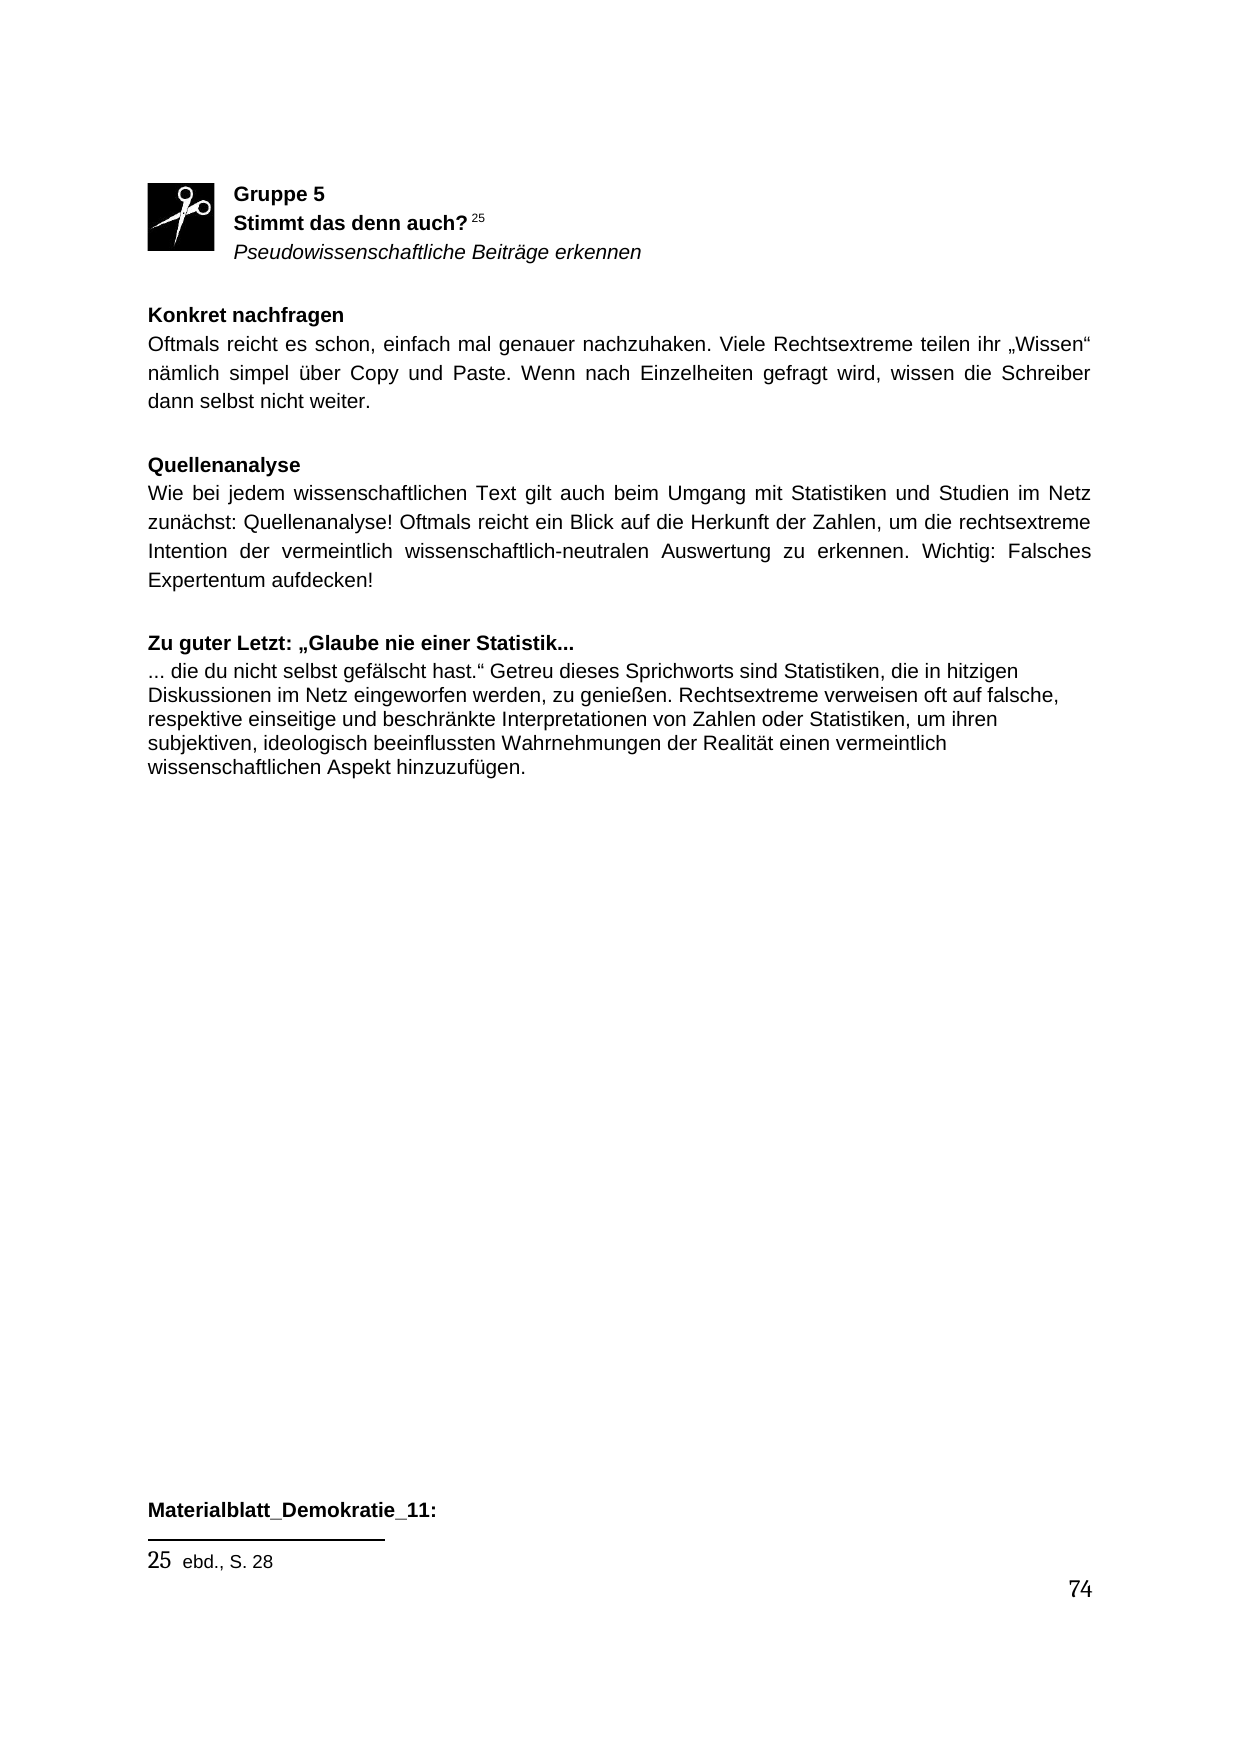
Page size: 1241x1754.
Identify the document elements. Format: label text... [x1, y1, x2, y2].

text Zu guter Letzt: „Glaube nie einer Statistik... [148, 631, 1092, 654]
text Oftmals reicht es schon, einfach mal genauer nachzuhaken. Viele Rechtsextreme teilen ihr „Wissen“ nämlich simpel über Copy und Paste. Wenn nach Einzelheiten gefragt wird, wissen die Schreiber dann selbst nicht weiter. [148, 332, 1092, 413]
text Konkret nachfragen [148, 303, 1092, 327]
text Materialblatt_Demokratie_11: [148, 1498, 1092, 1522]
text Wie bei jedem wissenschaftlichen Text gilt auch beim Umgang mit Statistiken und Studien im Netz zunächst: Quellenanalyse! Oftmals reicht ein Blick auf die Herkunft der Zahlen, um die rechtsextreme Intention der vermeintlich wissenschaftlich-neutralen Auswertung zu erkennen. Wichtig: Falsches Expertentum aufdecken! [148, 481, 1092, 591]
text Pseudowissenschaftliche Beiträge erkennen [148, 240, 1092, 264]
text ... die du nicht selbst gefälscht hast.“ Getreu dieses Sprichworts sind Statistiken, die in hitzigen Diskussionen im Netz eingeworfen werden, zu genießen. Rechtsextreme verweisen oft auf falsche, respektive einseitige und beschränkte Interpretationen von Zahlen oder Statistiken, um ihren subjektiven, ideologisch beeinflussten Wahrnehmungen der Realität einen vermeintlich wissenschaftlichen Aspekt hinzuzufügen. [148, 659, 1092, 779]
picture [147, 183, 215, 251]
text Gruppe 5 [148, 182, 1092, 206]
text Quellenanalyse [148, 452, 1092, 476]
text Stimmt das denn auch? [215, 211, 1092, 235]
